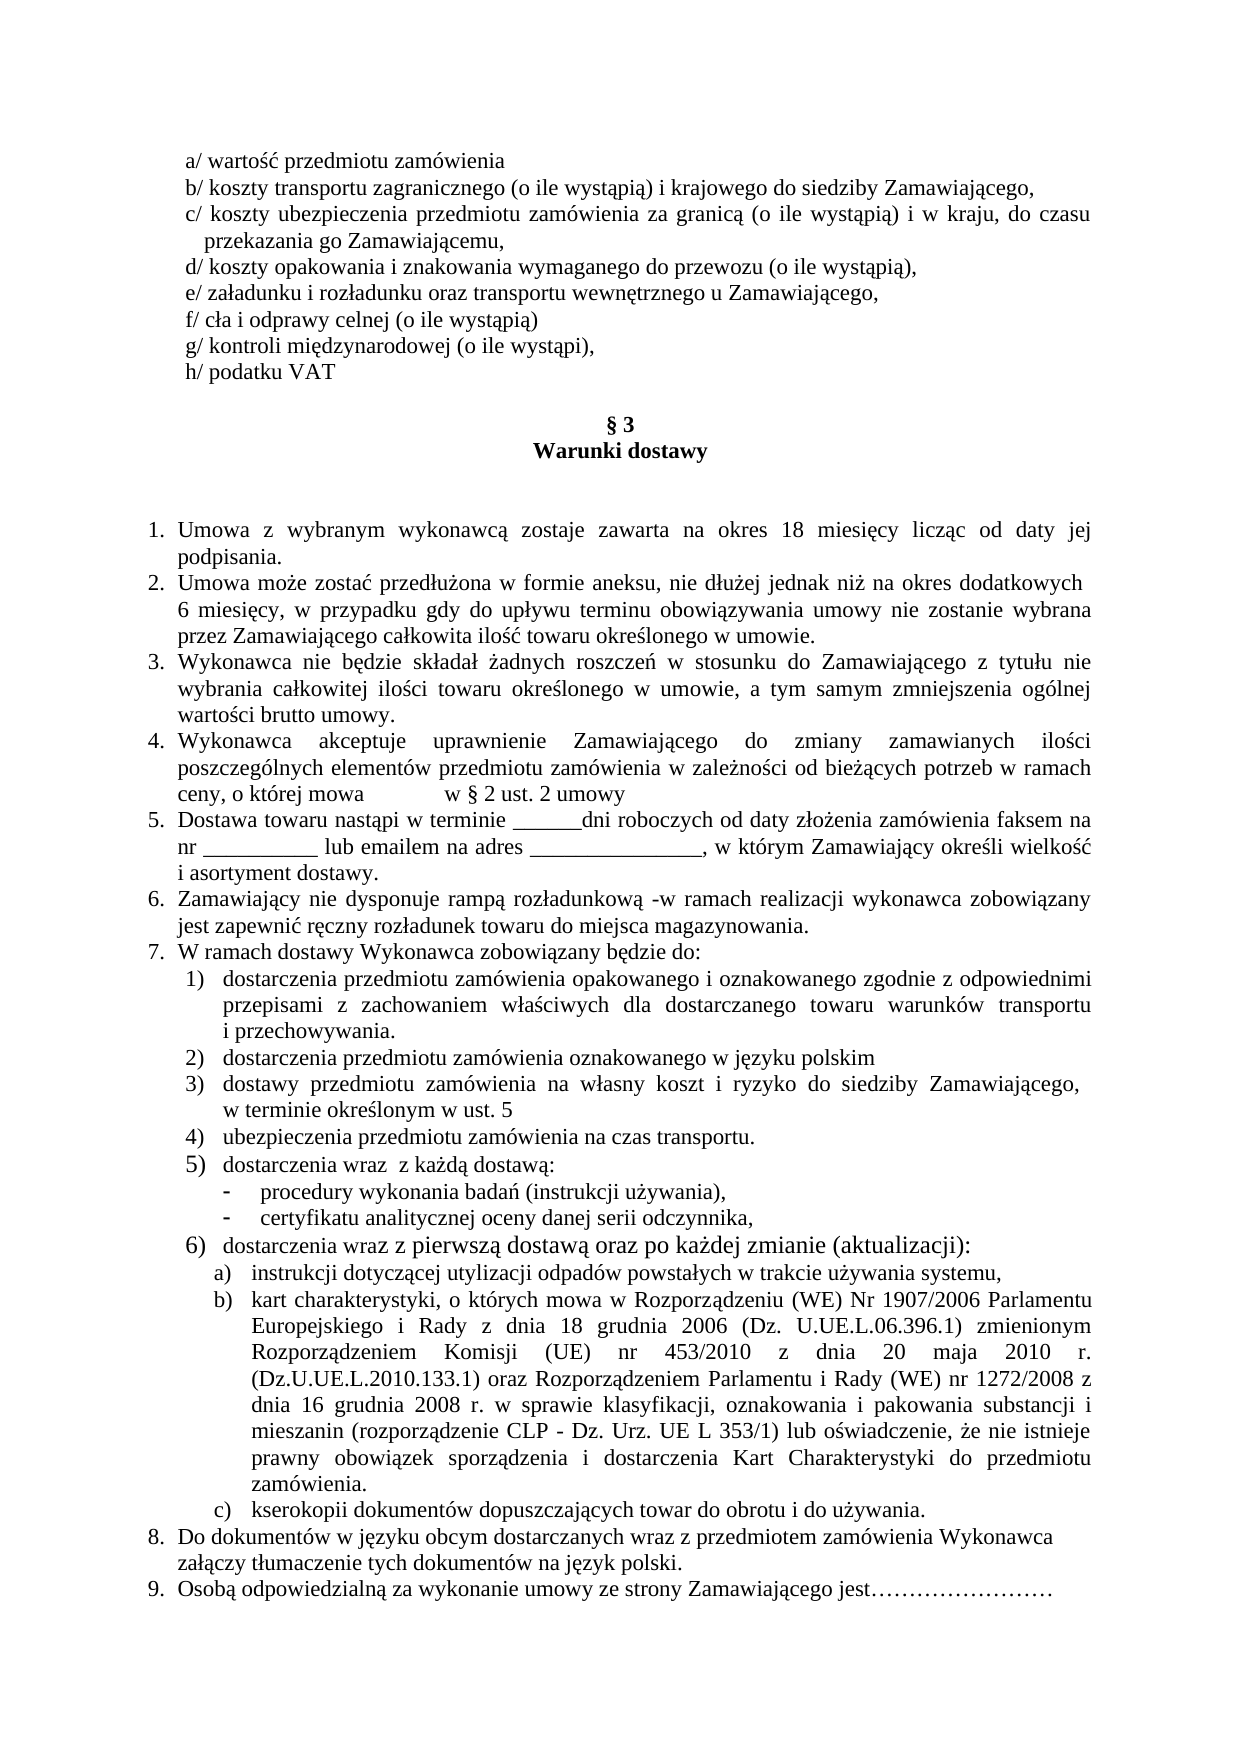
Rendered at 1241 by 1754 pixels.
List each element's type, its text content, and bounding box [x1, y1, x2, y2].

list Wykonawca akceptuje uprawnienie Zamawiającego do zmiany zamawianych ilości poszczególnych elementów przedmiotu zamówienia w zależności od bieżących potrzeb w ramach ceny, o której mowa w § 2 ust. 2 umowy [148, 727, 1093, 806]
list kserokopii dokumentów dopuszczających towar do obrotu i do używania. [213, 1496, 1093, 1523]
list Dostawa towaru nastąpi w terminie ______dni roboczych od daty złożenia zamówienia faksem na nr __________ lub emailem na adres _______________, w którym Zamawiający określi wielkość i asortyment dostawy. [148, 806, 1093, 886]
text d/ koszty opakowania i znakowania wymaganego do przewozu (o ile wystąpią), [185, 253, 1093, 279]
text e/ załadunku i rozładunku oraz transportu wewnętrznego u Zamawiającego, [185, 279, 1093, 306]
list W ramach dostawy Wykonawca zobowiązany będzie do: [148, 938, 1093, 964]
list Zamawiający nie dysponuje rampą rozładunkową -w ramach realizacji wykonawca zobowiązany jest zapewnić ręczny rozładunek towaru do miejsca magazynowania. [148, 886, 1093, 938]
text f/ cła i odprawy celnej (o ile wystąpią) [185, 306, 1093, 332]
list dostarczenia przedmiotu zamówienia oznakowanego w języku polskim [185, 1044, 1093, 1070]
text c/ koszty ubezpieczenia przedmiotu zamówienia za granicą (o ile wystąpią) i w kraju, do czasu przekazania go Zamawiającemu, [185, 200, 1093, 253]
text Warunki dostawy [148, 437, 1093, 464]
list kart charakterystyki, o których mowa w Rozporządzeniu (WE) Nr 1907/2006 Parlamentu Europejskiego i Rady z dnia 18 grudnia 2006 (Dz. U.UE.L.06.396.1) zmienionym Rozporządzeniem Komisji (UE) nr 453/2010 z dnia 20 maja 2010 r. (Dz.U.UE.L.2010.133.1) oraz Rozporządzeniem Parlamentu i Rady (WE) nr 1272/2008 z dnia 16 grudnia 2008 r. w sprawie klasyfikacji, oznakowania i pakowania substancji i mieszanin (rozporządzenie CLP - Dz. Urz. UE L 353/1) lub oświadczenie, że nie istnieje prawny obowiązek sporządzenia i dostarczenia Kart Charakterystyki do przedmiotu zamówienia. [213, 1286, 1093, 1496]
list Umowa może zostać przedłużona w formie aneksu, nie dłużej jednak niż na okres dodatkowych 6 miesięcy, w przypadku gdy do upływu terminu obowiązywania umowy nie zostanie wybrana przez Zamawiającego całkowita ilość towaru określonego w umowie. [148, 569, 1093, 648]
list dostarczenia przedmiotu zamówienia opakowanego i oznakowanego zgodnie z odpowiednimi przepisami z zachowaniem właściwych dla dostarczanego towaru warunków transportu i przechowywania. [185, 964, 1093, 1044]
text g/ kontroli międzynarodowej (o ile wystąpi), [185, 332, 1093, 358]
list Umowa z wybranym wykonawcą zostaje zawarta na okres 18 miesięcy licząc od daty jej podpisania. [148, 517, 1093, 569]
list Do dokumentów w języku obcym dostarczanych wraz z przedmiotem zamówienia Wykonawca załączy tłumaczenie tych dokumentów na język polski. [148, 1523, 1093, 1576]
text b/ koszty transportu zagranicznego (o ile wystąpią) i krajowego do siedziby Zamawiającego, [185, 174, 1093, 200]
list ubezpieczenia przedmiotu zamówienia na czas transportu. [185, 1123, 1093, 1149]
list certyfikatu analitycznej oceny danej serii odczynnika, [223, 1204, 1093, 1231]
list dostarczenia wraz z każdą dostawą: [185, 1149, 1093, 1178]
list instrukcji dotyczącej utylizacji odpadów powstałych w trakcie używania systemu, [213, 1259, 1093, 1286]
text § 3 [148, 411, 1093, 437]
list dostarczenia wraz z pierwszą dostawą oraz po każdej zmianie (aktualizacji): [185, 1231, 1093, 1259]
list Wykonawca nie będzie składał żadnych roszczeń w stosunku do Zamawiającego z tytułu nie wybrania całkowitej ilości towaru określonego w umowie, a tym samym zmniejszenia ogólnej wartości brutto umowy. [148, 648, 1093, 727]
list dostawy przedmiotu zamówienia na własny koszt i ryzyko do siedziby Zamawiającego, w terminie określonym w ust. 5 [185, 1070, 1093, 1123]
list procedury wykonania badań (instrukcji używania), [223, 1178, 1093, 1204]
text h/ podatku VAT [185, 358, 1093, 385]
list Osobą odpowiedzialną za wykonanie umowy ze strony Zamawiającego jest…………………… [148, 1576, 1093, 1602]
text a/ wartość przedmiotu zamówienia [185, 148, 1093, 174]
